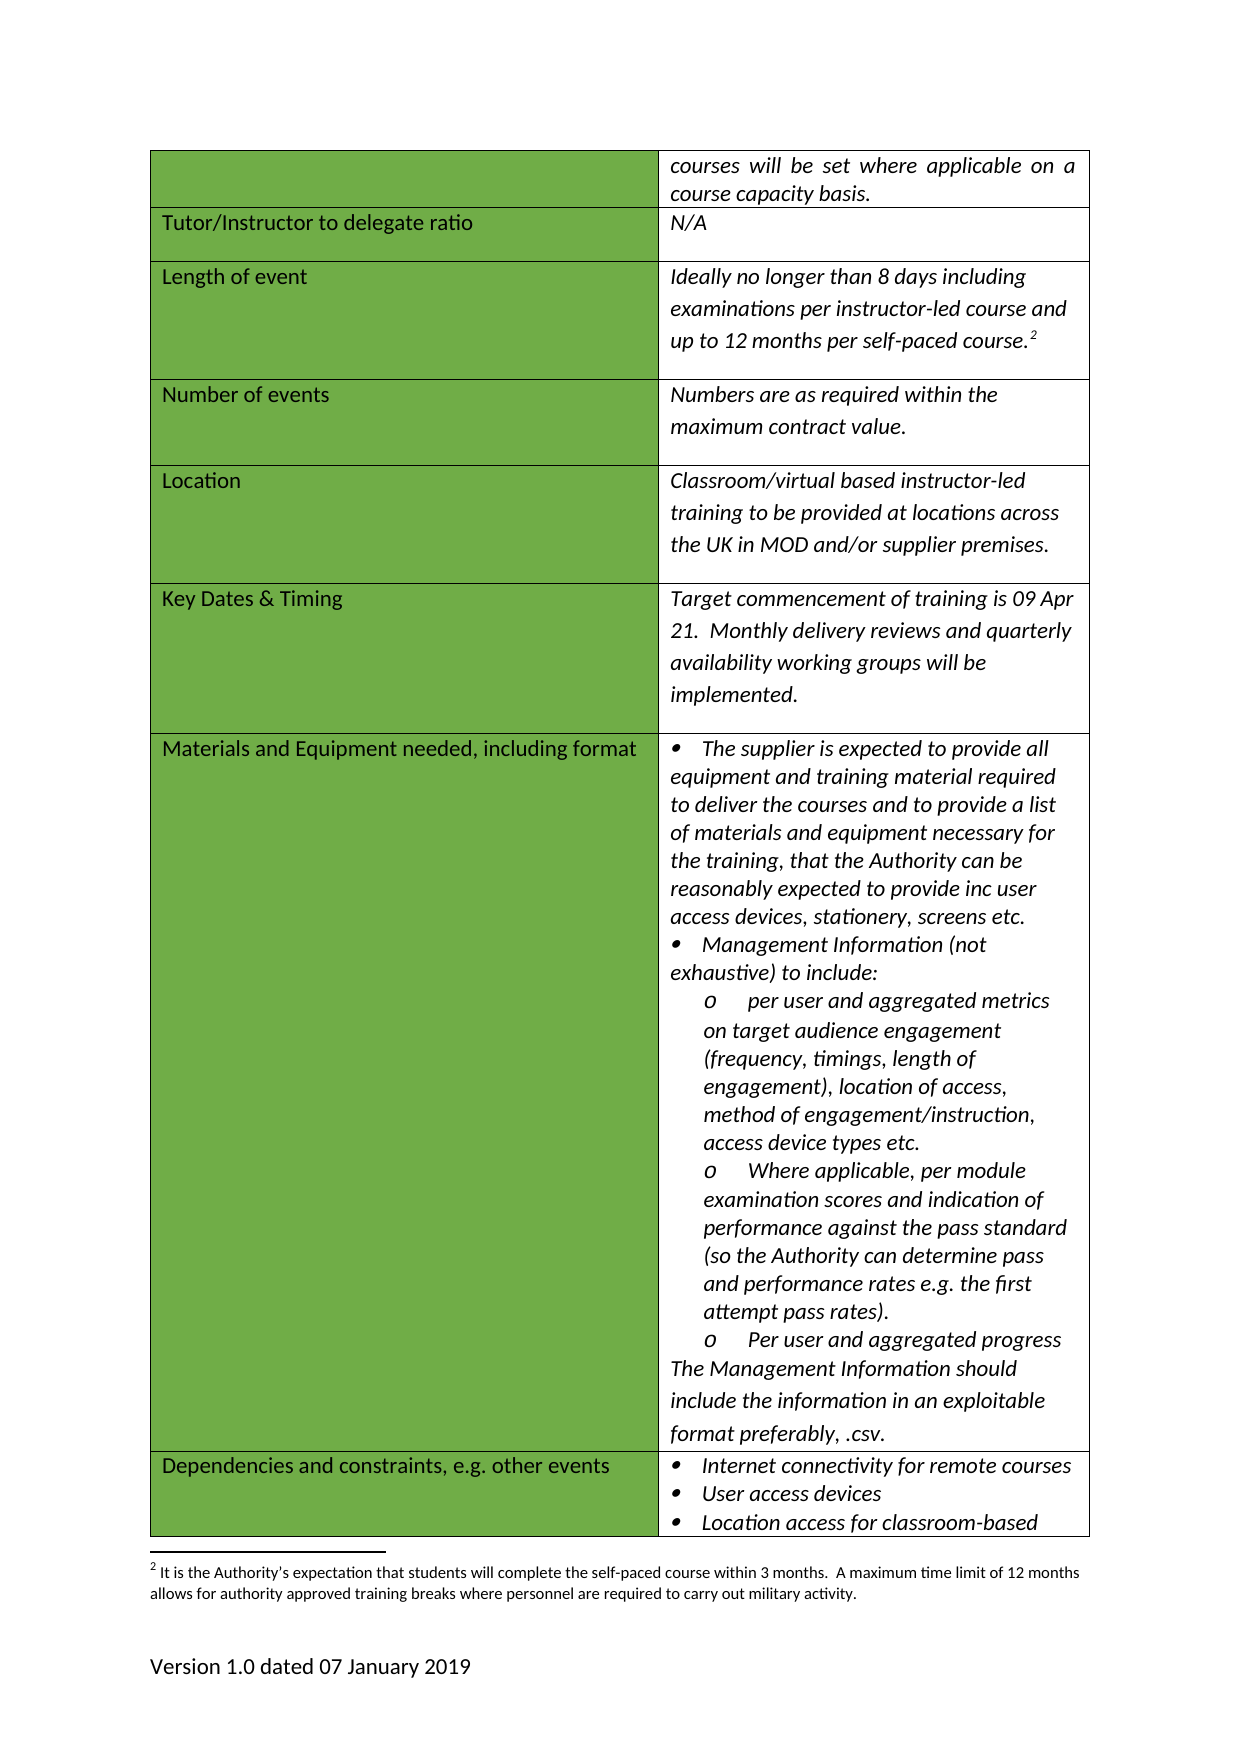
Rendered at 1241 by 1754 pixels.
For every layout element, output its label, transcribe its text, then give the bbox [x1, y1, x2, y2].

table_cell Classroom/virtual based instructor-led training to be provided at locations across the UK in MOD and/or supplier premises. [659, 466, 1089, 583]
table_cell The supplier is expected to provide all equipment and training material required to deliver the courses and to provide a list of materials and equipment necessary for the training, that the Authority can be reasonably expected to provide inc user access devices, stationery, screens etc. Management Information (not exhaustive) to include: per user and aggregated metrics on target audience engagement (frequency, timings, length of engagement), location of access, method of engagement/instruction, access device types etc. Where applicable, per module examination scores and indication of performance against the pass standard (so the Authority can determine pass and performance rates e.g. the first attempt pass rates). Per user and aggregated progress The Management Information should include the information in an exploitable format preferably, .csv. [659, 734, 1089, 1451]
table_cell Number of events [151, 380, 658, 465]
table_cell Ideally no longer than 8 days including examinations per instructor-led course and up to 12 months per self-paced course. [659, 262, 1089, 379]
table_cell Location [151, 466, 658, 583]
table_cell Materials and Equipment needed, including format [151, 734, 658, 1451]
table_cell Tutor/Instructor to delegate ratio [151, 208, 658, 261]
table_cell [659, 151, 1089, 207]
table_cell Length of event [151, 262, 658, 379]
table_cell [151, 1452, 658, 1536]
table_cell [151, 151, 658, 207]
table_cell N/A [659, 208, 1089, 261]
table_cell Numbers are as required within the maximum contract value. [659, 380, 1089, 465]
table_cell Key Dates & Timing [151, 584, 658, 733]
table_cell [659, 1452, 1089, 1536]
table_cell Target commencement of training is 09 Apr 21. Monthly delivery reviews and quarterly availability working groups will be implemented. [659, 584, 1089, 733]
